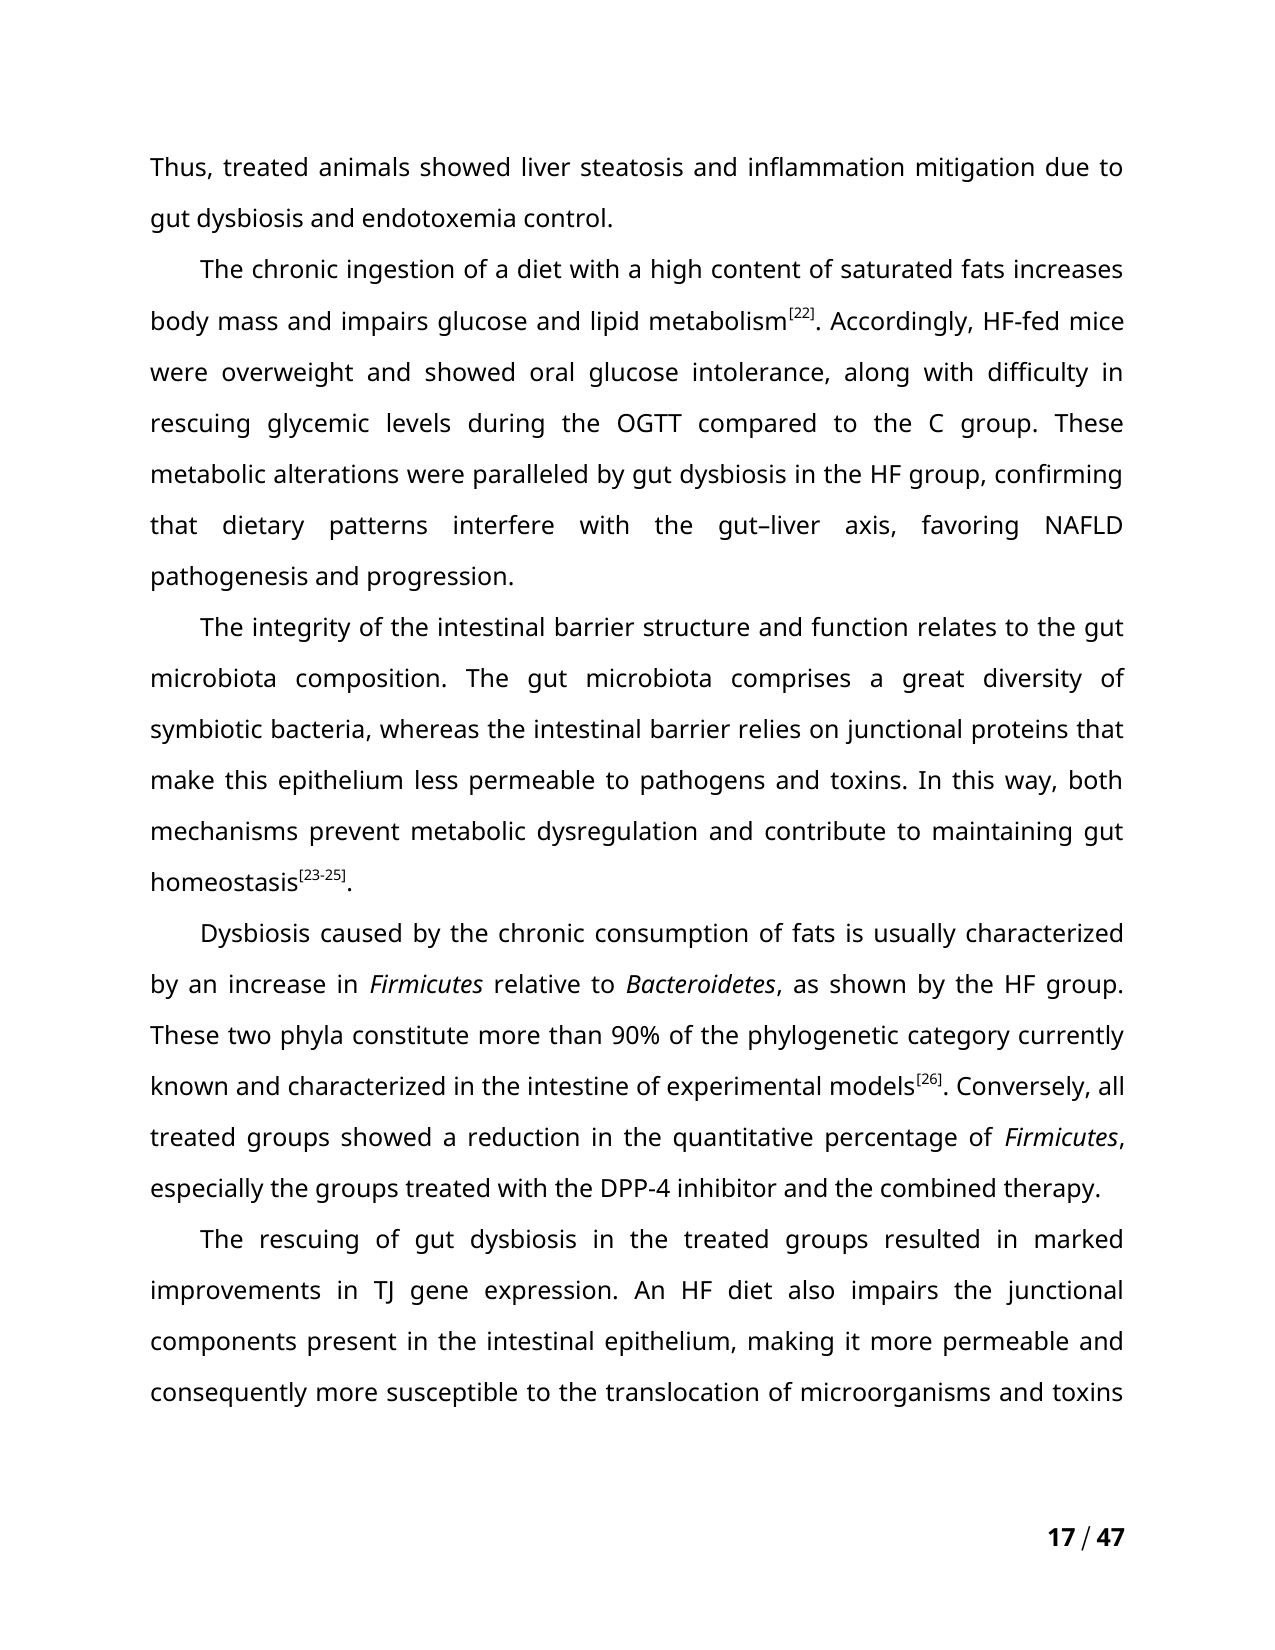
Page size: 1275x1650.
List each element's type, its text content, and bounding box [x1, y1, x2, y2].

text The integrity of the intestinal barrier structure and function relates to the gut microbiota composition. The gut microbiota comprises a great diversity of symbiotic bacteria, whereas the intestinal barrier relies on junctional proteins that make this epithelium less permeable to pathogens and toxins. In this way, both mechanisms prevent metabolic dysregulation and contribute to maintaining gut homeostasis[23-25]. [150, 609, 1125, 899]
text The chronic ingestion of a diet with a high content of saturated fats increases body mass and impairs glucose and lipid metabolism[22]. Accordingly, HF-fed mice were overweight and showed oral glucose intolerance, along with difficulty in rescuing glycemic levels during the OGTT compared to the C group. These metabolic alterations were paralleled by gut dysbiosis in the HF group, confirming that dietary patterns interfere with the gut–liver axis, favoring NAFLD pathogenesis and progression. [150, 252, 1125, 592]
text Dysbiosis caused by the chronic consumption of fats is usually characterized by an increase in Firmicutes relative to Bacteroidetes, as shown by the HF group. These two phyla constitute more than 90% of the phylogenetic category currently known and characterized in the intestine of experimental models[26]. Conversely, all treated groups showed a reduction in the quantitative percentage of Firmicutes, especially the groups treated with the DPP-4 inhibitor and the combined therapy. [150, 916, 1125, 1205]
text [150, 150, 1125, 235]
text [150, 1222, 1125, 1409]
